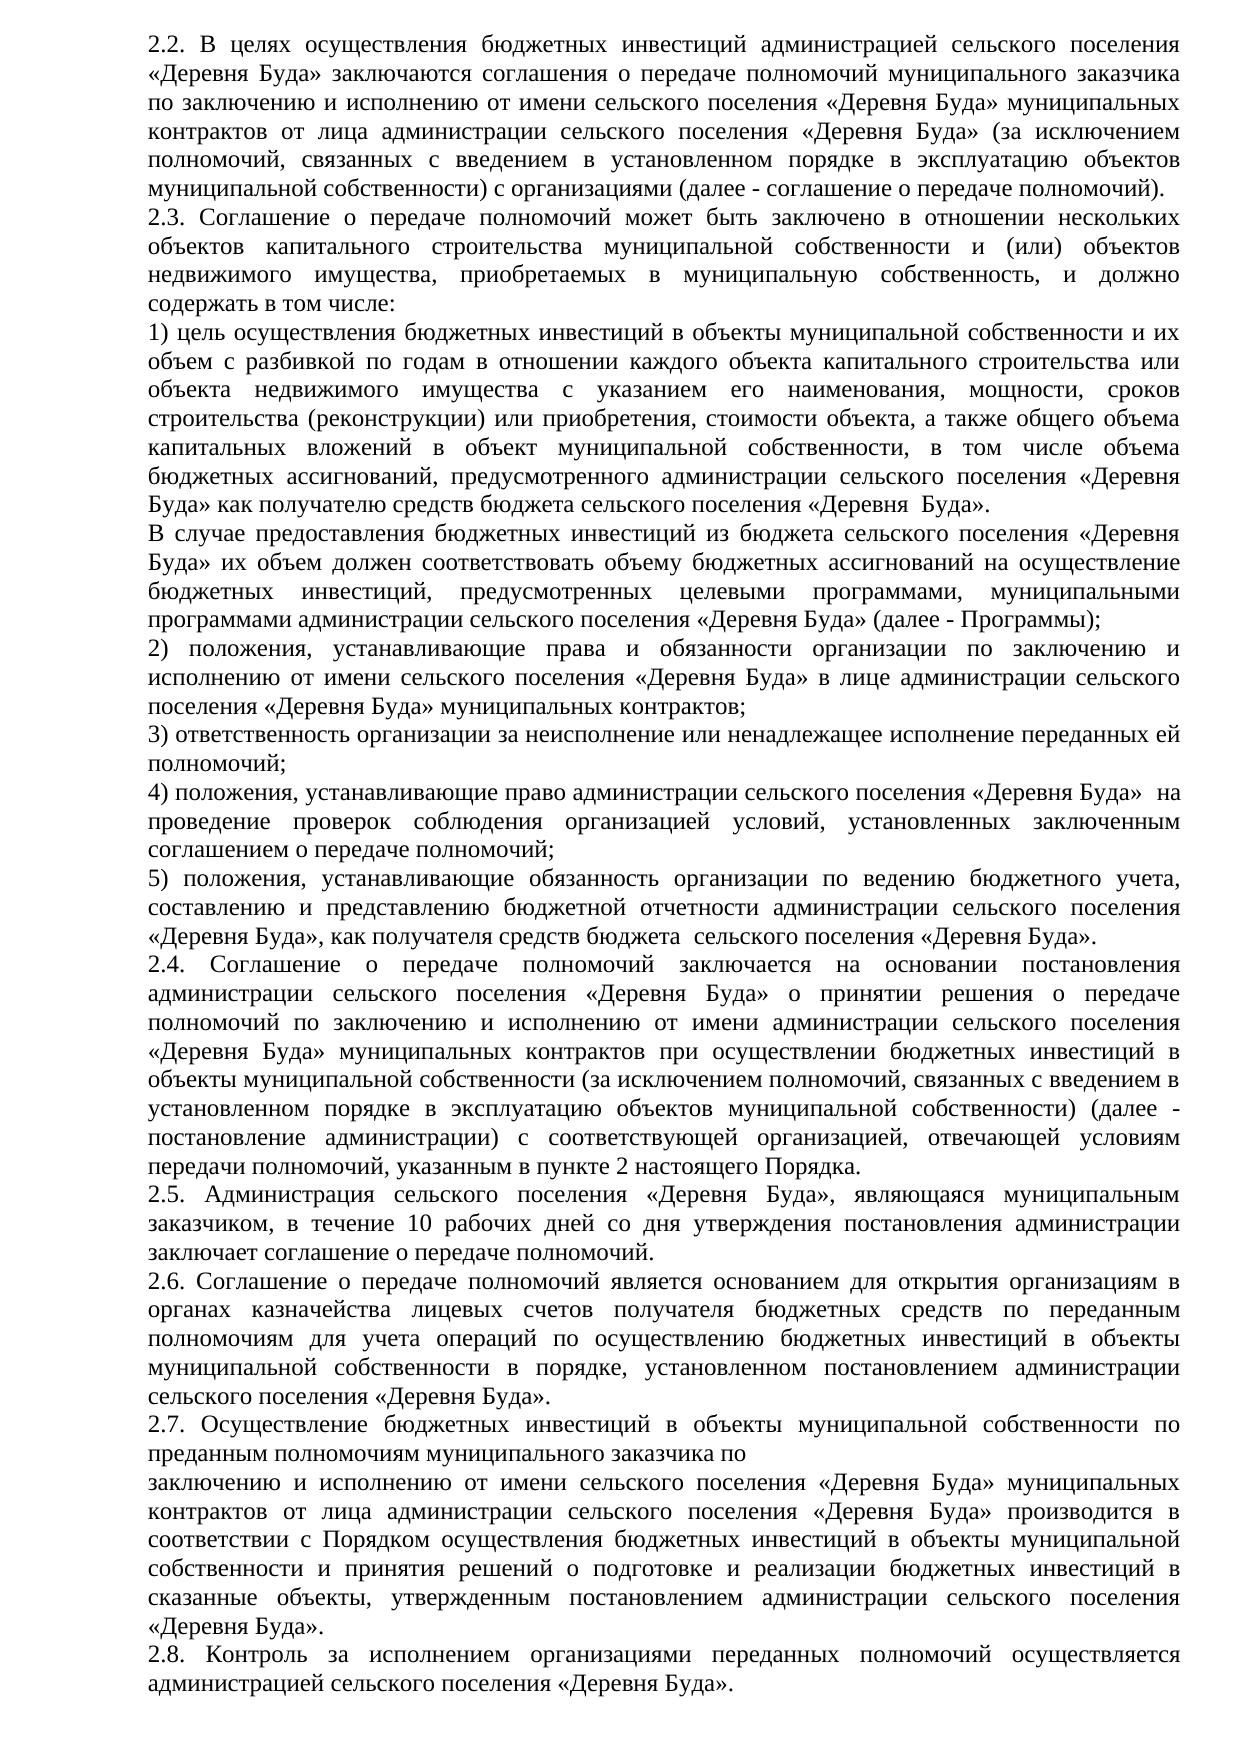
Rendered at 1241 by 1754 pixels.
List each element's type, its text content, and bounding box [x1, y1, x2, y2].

text 1) цель осуществления бюджетных инвестиций в объекты муниципальной собственности и их объем с разбивкой по годам в отношении каждого объекта капитального строительства или объекта недвижимого имущества с указанием его наименования, мощности, сроков строительства (реконструкции) или приобретения, стоимости объекта, а также общего объема капитальных вложений в объект муниципальной собственности, в том числе объема бюджетных ассигнований, предусмотренного администрации сельского поселения «Деревня Буда» как получателю средств бюджета сельского поселения «Деревня Буда». [148, 317, 1181, 518]
text В случае предоставления бюджетных инвестиций из бюджета сельского поселения «Деревня Буда» их объем должен соответствовать объему бюджетных ассигнований на осуществление бюджетных инвестиций, предусмотренных целевыми программами, муниципальными программами администрации сельского поселения «Деревня Буда» (далее - Программы); [148, 518, 1181, 633]
text 5) положения, устанавливающие обязанность организации по ведению бюджетного учета, составлению и представлению бюджетной отчетности администрации сельского поселения «Деревня Буда», как получателя средств бюджета сельского поселения «Деревня Буда». [148, 863, 1181, 949]
text 4) положения, устанавливающие право администрации сельского поселения «Деревня Буда» на проведение проверок соблюдения организацией условий, установленных заключенным соглашением о передаче полномочий; [148, 777, 1181, 863]
text 2) положения, устанавливающие права и обязанности организации по заключению и исполнению от имени сельского поселения «Деревня Буда» в лице администрации сельского поселения «Деревня Буда» муниципальных контрактов; [148, 633, 1181, 719]
text 2.3. Соглашение о передаче полномочий может быть заключено в отношении нескольких объектов капитального строительства муниципальной собственности и (или) объектов недвижимого имущества, приобретаемых в муниципальную собственность, и должно содержать в том числе: [148, 202, 1181, 317]
text 2.4. Соглашение о передаче полномочий заключается на основании постановления администрации сельского поселения «Деревня Буда» о принятии решения о передаче полномочий по заключению и исполнению от имени администрации сельского поселения «Деревня Буда» муниципальных контрактов при осуществлении бюджетных инвестиций в объекты муниципальной собственности (за исключением полномочий, связанных с введением в установленном порядке в эксплуатацию объектов муниципальной собственности) (далее - постановление администрации) с соответствующей организацией, отвечающей условиям передачи полномочий, указанным в пункте 2 настоящего Порядка. [148, 949, 1181, 1179]
text 2.6. Соглашение о передаче полномочий является основанием для открытия организациям в органах казначейства лицевых счетов получателя бюджетных средств по переданным полномочиям для учета операций по осуществлению бюджетных инвестиций в объекты муниципальной собственности в порядке, установленном постановлением администрации сельского поселения «Деревня Буда». [148, 1266, 1181, 1409]
text 2.8. Контроль за исполнением организациями переданных полномочий осуществляется администрацией сельского поселения «Деревня Буда». [148, 1639, 1181, 1697]
text 2.7. Осуществление бюджетных инвестиций в объекты муниципальной собственности по преданным полномочиям муниципального заказчика по [148, 1409, 1181, 1467]
text заключению и исполнению от имени сельского поселения «Деревня Буда» муниципальных контрактов от лица администрации сельского поселения «Деревня Буда» производится в соответствии с Порядком осуществления бюджетных инвестиций в объекты муниципальной собственности и принятия решений о подготовке и реализации бюджетных инвестиций в сказанные объекты, утвержденным постановлением администрации сельского поселения «Деревня Буда». [148, 1467, 1181, 1639]
text 2.5. Администрация сельского поселения «Деревня Буда», являющаяся муниципальным заказчиком, в течение 10 рабочих дней со дня утверждения постановления администрации заключает соглашение о передаче полномочий. [148, 1179, 1181, 1266]
text 3) ответственность организации за неисполнение или ненадлежащее исполнение переданных ей полномочий; [148, 719, 1181, 777]
text 2.2. В целях осуществления бюджетных инвестиций администрацией сельского поселения «Деревня Буда» заключаются соглашения о передаче полномочий муниципального заказчика по заключению и исполнению от имени сельского поселения «Деревня Буда» муниципальных контрактов от лица администрации сельского поселения «Деревня Буда» (за исключением полномочий, связанных с введением в установленном порядке в эксплуатацию объектов муниципальной собственности) с организациями (далее - соглашение о передаче полномочий). [148, 29, 1181, 202]
